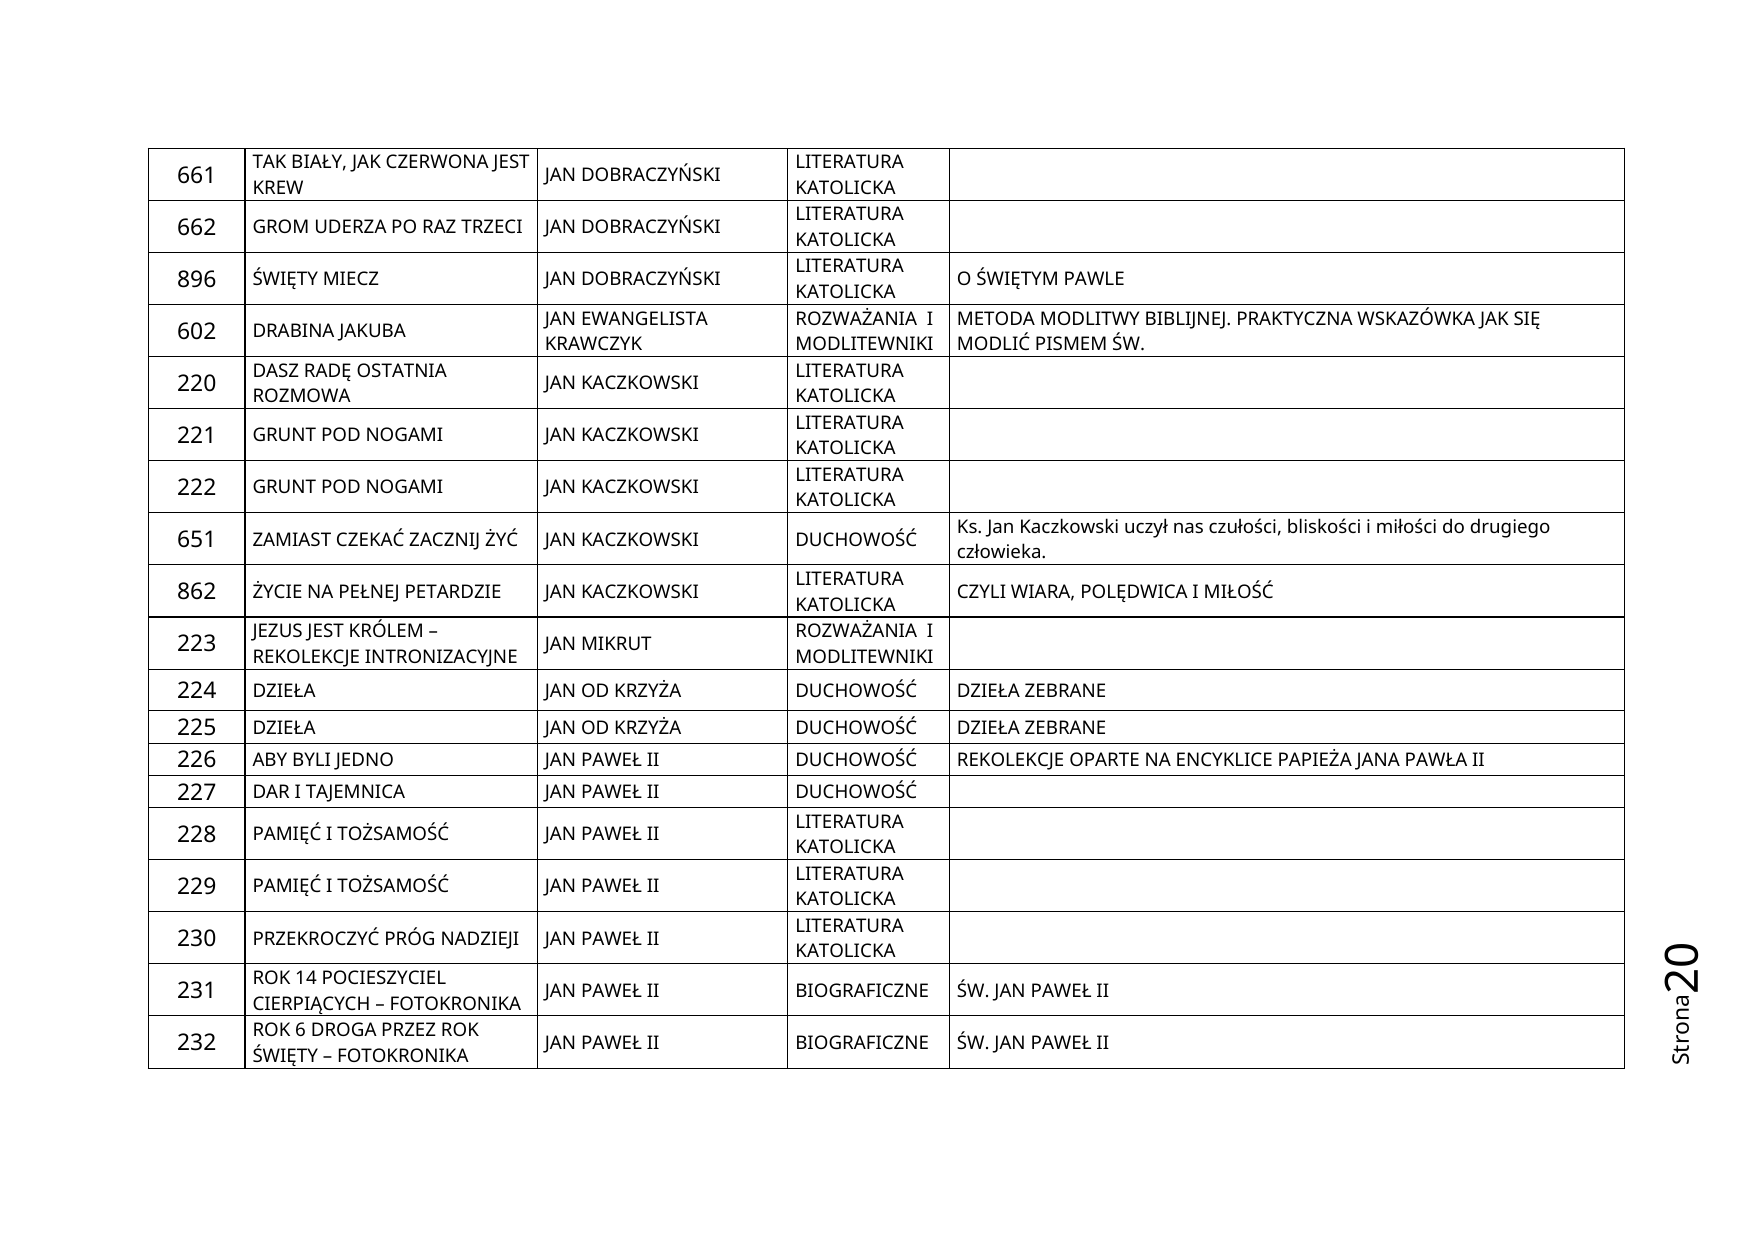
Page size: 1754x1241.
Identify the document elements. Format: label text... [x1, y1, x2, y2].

table_cell DUCHOWOŚĆ [788, 744, 949, 775]
table_cell PAMIĘĆ I TOŻSAMOŚĆ [246, 808, 537, 859]
table_cell ROK 14 POCIESZYCIEL CIERPIĄCYCH – FOTOKRONIKA [246, 964, 537, 1015]
table_cell GRUNT POD NOGAMI [246, 461, 537, 512]
table_cell JAN KACZKOWSKI [538, 461, 787, 512]
table_cell JAN OD KRZYŻA [538, 711, 787, 742]
table_cell DUCHOWOŚĆ [788, 711, 949, 742]
table_cell JAN PAWEŁ II [538, 964, 787, 1015]
table_cell JAN MIKRUT [538, 618, 787, 668]
table_cell JAN KACZKOWSKI [538, 565, 787, 616]
table_cell Ks. Jan Kaczkowski uczył nas czułości, bliskości i miłości do drugiego człowieka. [950, 513, 1624, 564]
table_cell JAN DOBRACZYŃSKI [538, 253, 787, 304]
table_cell 661 [149, 149, 244, 200]
table_cell DASZ RADĘ OSTATNIA ROZMOWA [246, 357, 537, 408]
table_cell JAN OD KRZYŻA [538, 670, 787, 710]
table_cell 223 [149, 618, 244, 668]
table_cell ROZWAŻANIA I MODLITEWNIKI [788, 618, 949, 668]
table_cell 232 [149, 1016, 244, 1067]
table_cell DUCHOWOŚĆ [788, 513, 949, 564]
table_cell [950, 776, 1624, 807]
table_cell JAN KACZKOWSKI [538, 409, 787, 460]
table_cell JAN PAWEŁ II [538, 808, 787, 859]
table_cell GRUNT POD NOGAMI [246, 409, 537, 460]
table_cell JAN PAWEŁ II [538, 744, 787, 775]
table_cell REKOLEKCJE OPARTE NA ENCYKLICE PAPIEŻA JANA PAWŁA II [950, 744, 1624, 775]
table_cell JAN PAWEŁ II [538, 1016, 787, 1067]
table_cell [950, 409, 1624, 460]
table_cell JAN KACZKOWSKI [538, 357, 787, 408]
table_cell [950, 149, 1624, 200]
table_cell DUCHOWOŚĆ [788, 776, 949, 807]
table_cell 662 [149, 201, 244, 252]
table_cell JAN DOBRACZYŃSKI [538, 201, 787, 252]
table_cell LITERATURA KATOLICKA [788, 912, 949, 963]
table_cell 862 [149, 565, 244, 616]
table_cell DZIEŁA [246, 711, 537, 742]
table_cell TAK BIAŁY, JAK CZERWONA JEST KREW [246, 149, 537, 200]
table_cell JAN PAWEŁ II [538, 776, 787, 807]
table_cell DZIEŁA [246, 670, 537, 710]
table_cell 222 [149, 461, 244, 512]
table_cell JAN EWANGELISTA KRAWCZYK [538, 305, 787, 356]
table_cell DAR I TAJEMNICA [246, 776, 537, 807]
table_cell BIOGRAFICZNE [788, 1016, 949, 1067]
table_cell LITERATURA KATOLICKA [788, 357, 949, 408]
table_cell ŚW. JAN PAWEŁ II [950, 1016, 1624, 1067]
table_cell ŚW. JAN PAWEŁ II [950, 964, 1624, 1015]
table_cell DZIEŁA ZEBRANE [950, 711, 1624, 742]
table_cell [950, 357, 1624, 408]
table_cell LITERATURA KATOLICKA [788, 461, 949, 512]
table_cell LITERATURA KATOLICKA [788, 565, 949, 616]
table_cell 651 [149, 513, 244, 564]
table_cell CZYLI WIARA, POLĘDWICA I MIŁOŚĆ [950, 565, 1624, 616]
table_cell METODA MODLITWY BIBLIJNEJ. PRAKTYCZNA WSKAZÓWKA JAK SIĘ MODLIĆ PISMEM ŚW. [950, 305, 1624, 356]
table_cell 221 [149, 409, 244, 460]
table_cell LITERATURA KATOLICKA [788, 201, 949, 252]
table_cell BIOGRAFICZNE [788, 964, 949, 1015]
table_cell 225 [149, 711, 244, 742]
table_cell [950, 860, 1624, 911]
table_cell DZIEŁA ZEBRANE [950, 670, 1624, 710]
table_cell 602 [149, 305, 244, 356]
table_cell ŻYCIE NA PEŁNEJ PETARDZIE [246, 565, 537, 616]
table_cell DUCHOWOŚĆ [788, 670, 949, 710]
table_cell PAMIĘĆ I TOŻSAMOŚĆ [246, 860, 537, 911]
table_cell [950, 201, 1624, 252]
table_cell ROK 6 DROGA PRZEZ ROK ŚWIĘTY – FOTOKRONIKA [246, 1016, 537, 1067]
table_cell DRABINA JAKUBA [246, 305, 537, 356]
table_cell 227 [149, 776, 244, 807]
table_cell 228 [149, 808, 244, 859]
table_cell 896 [149, 253, 244, 304]
table_cell [950, 912, 1624, 963]
table_cell [950, 618, 1624, 668]
table_cell PRZEKROCZYĆ PRÓG NADZIEJI [246, 912, 537, 963]
table_cell LITERATURA KATOLICKA [788, 409, 949, 460]
table_cell LITERATURA KATOLICKA [788, 860, 949, 911]
table_cell ABY BYLI JEDNO [246, 744, 537, 775]
table_cell 229 [149, 860, 244, 911]
table_cell JAN DOBRACZYŃSKI [538, 149, 787, 200]
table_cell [788, 149, 949, 200]
table_cell LITERATURA KATOLICKA [788, 253, 949, 304]
table_cell 231 [149, 964, 244, 1015]
table_cell JAN PAWEŁ II [538, 860, 787, 911]
table_cell O ŚWIĘTYM PAWLE [950, 253, 1624, 304]
table_cell 220 [149, 357, 244, 408]
table_cell 226 [149, 744, 244, 775]
table_cell GROM UDERZA PO RAZ TRZECI [246, 201, 537, 252]
table_cell JAN PAWEŁ II [538, 912, 787, 963]
table_cell ZAMIAST CZEKAĆ ZACZNIJ ŻYĆ [246, 513, 537, 564]
table_cell [950, 461, 1624, 512]
table_cell JAN KACZKOWSKI [538, 513, 787, 564]
table_cell ROZWAŻANIA I MODLITEWNIKI [788, 305, 949, 356]
table_cell [950, 808, 1624, 859]
table_cell 230 [149, 912, 244, 963]
table_cell JEZUS JEST KRÓLEM – REKOLEKCJE INTRONIZACYJNE [246, 618, 537, 668]
table_cell ŚWIĘTY MIECZ [246, 253, 537, 304]
table_cell LITERATURA KATOLICKA [788, 808, 949, 859]
table_cell 224 [149, 670, 244, 710]
